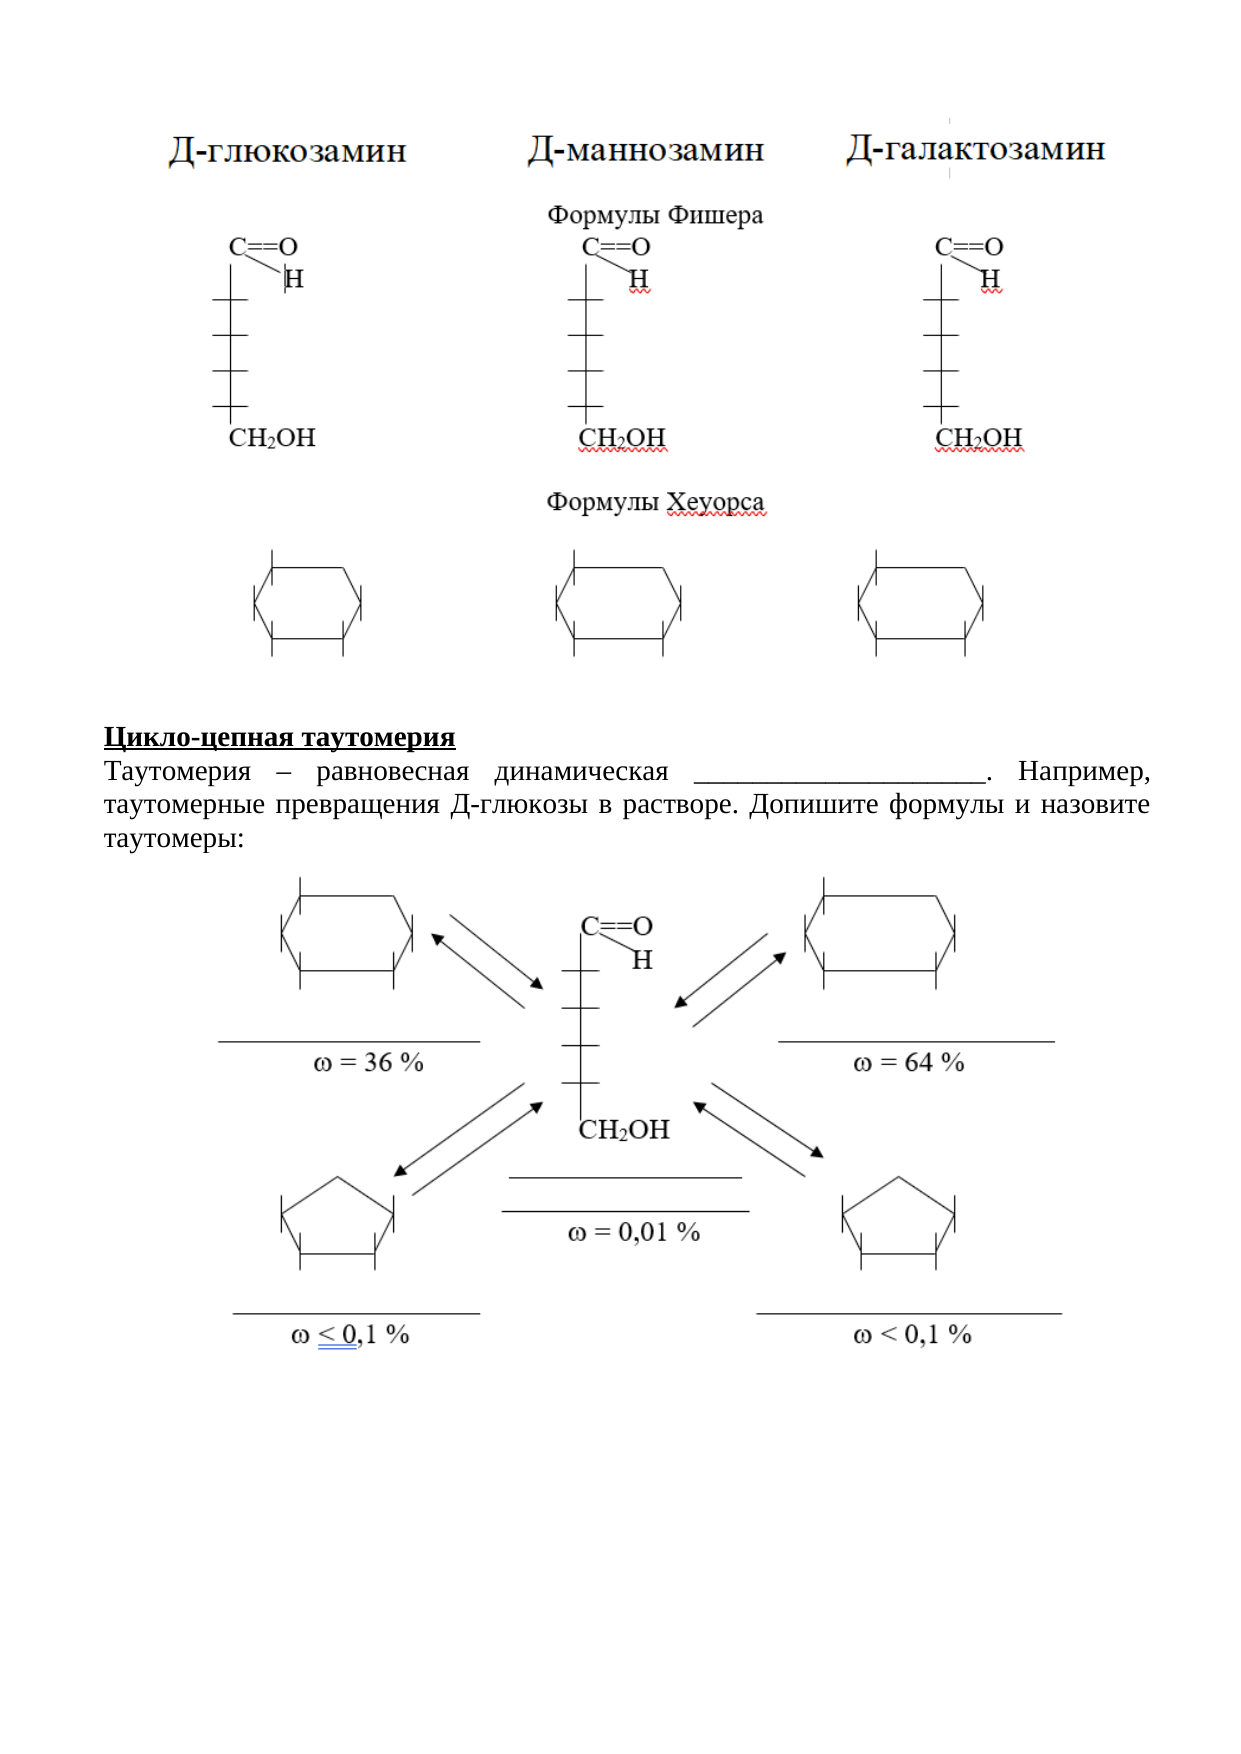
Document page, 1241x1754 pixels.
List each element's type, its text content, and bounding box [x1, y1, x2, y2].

text Таутомерия – равновесная динамическая ____________________. Например, таутомерные превращения Д-глюкозы в растворе. Допишите формулы и назовите таутомеры: [103, 753, 1152, 853]
picture [140, 118, 1115, 720]
text Цикло-цепная таутомерия [103, 719, 1152, 753]
picture [140, 853, 1115, 1352]
